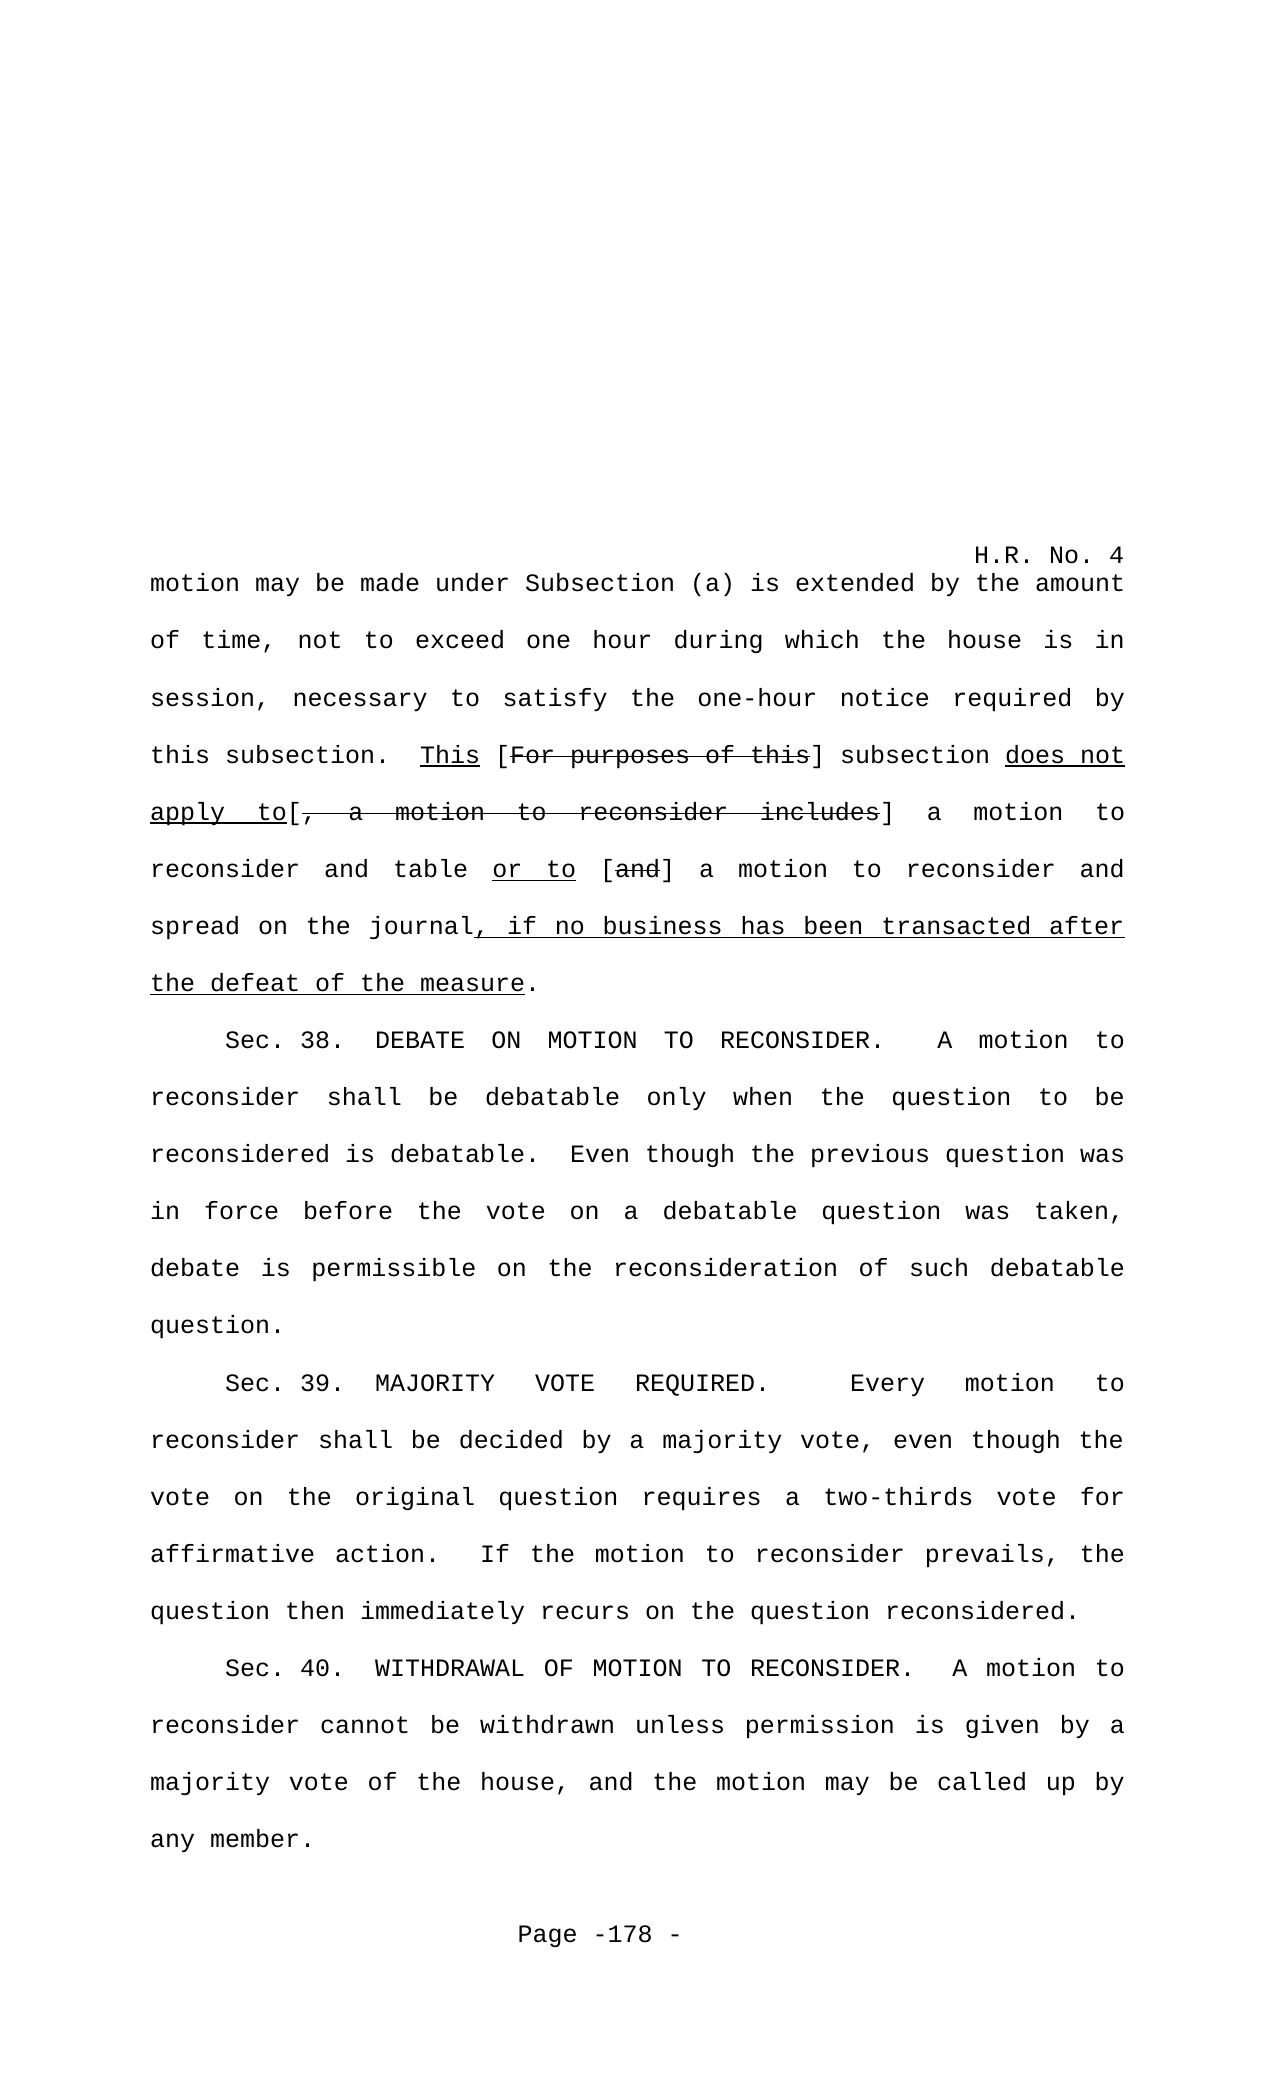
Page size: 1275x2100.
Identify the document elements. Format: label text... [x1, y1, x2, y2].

text Sec. 39. MAJORITY VOTE REQUIRED. Every motion to reconsider shall be decided by a majority vote, even though the vote on the original question requires a two-thirds vote for affirmative action. If the motion to reconsider prevails, the question then immediately recurs on the question reconsidered. [150, 1370, 1125, 1627]
text Sec. 38. DEBATE ON MOTION TO RECONSIDER. A motion to reconsider shall be debatable only when the question to be reconsidered is debatable. Even though the previous question was in force before the vote on a debatable question was taken, debate is permissible on the reconsideration of such debatable question. [150, 1027, 1125, 1341]
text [150, 571, 1125, 999]
text Sec. 40. WITHDRAWAL OF MOTION TO RECONSIDER. A motion to reconsider cannot be withdrawn unless permission is given by a majority vote of the house, and the motion may be called up by any member. [150, 1655, 1125, 1855]
